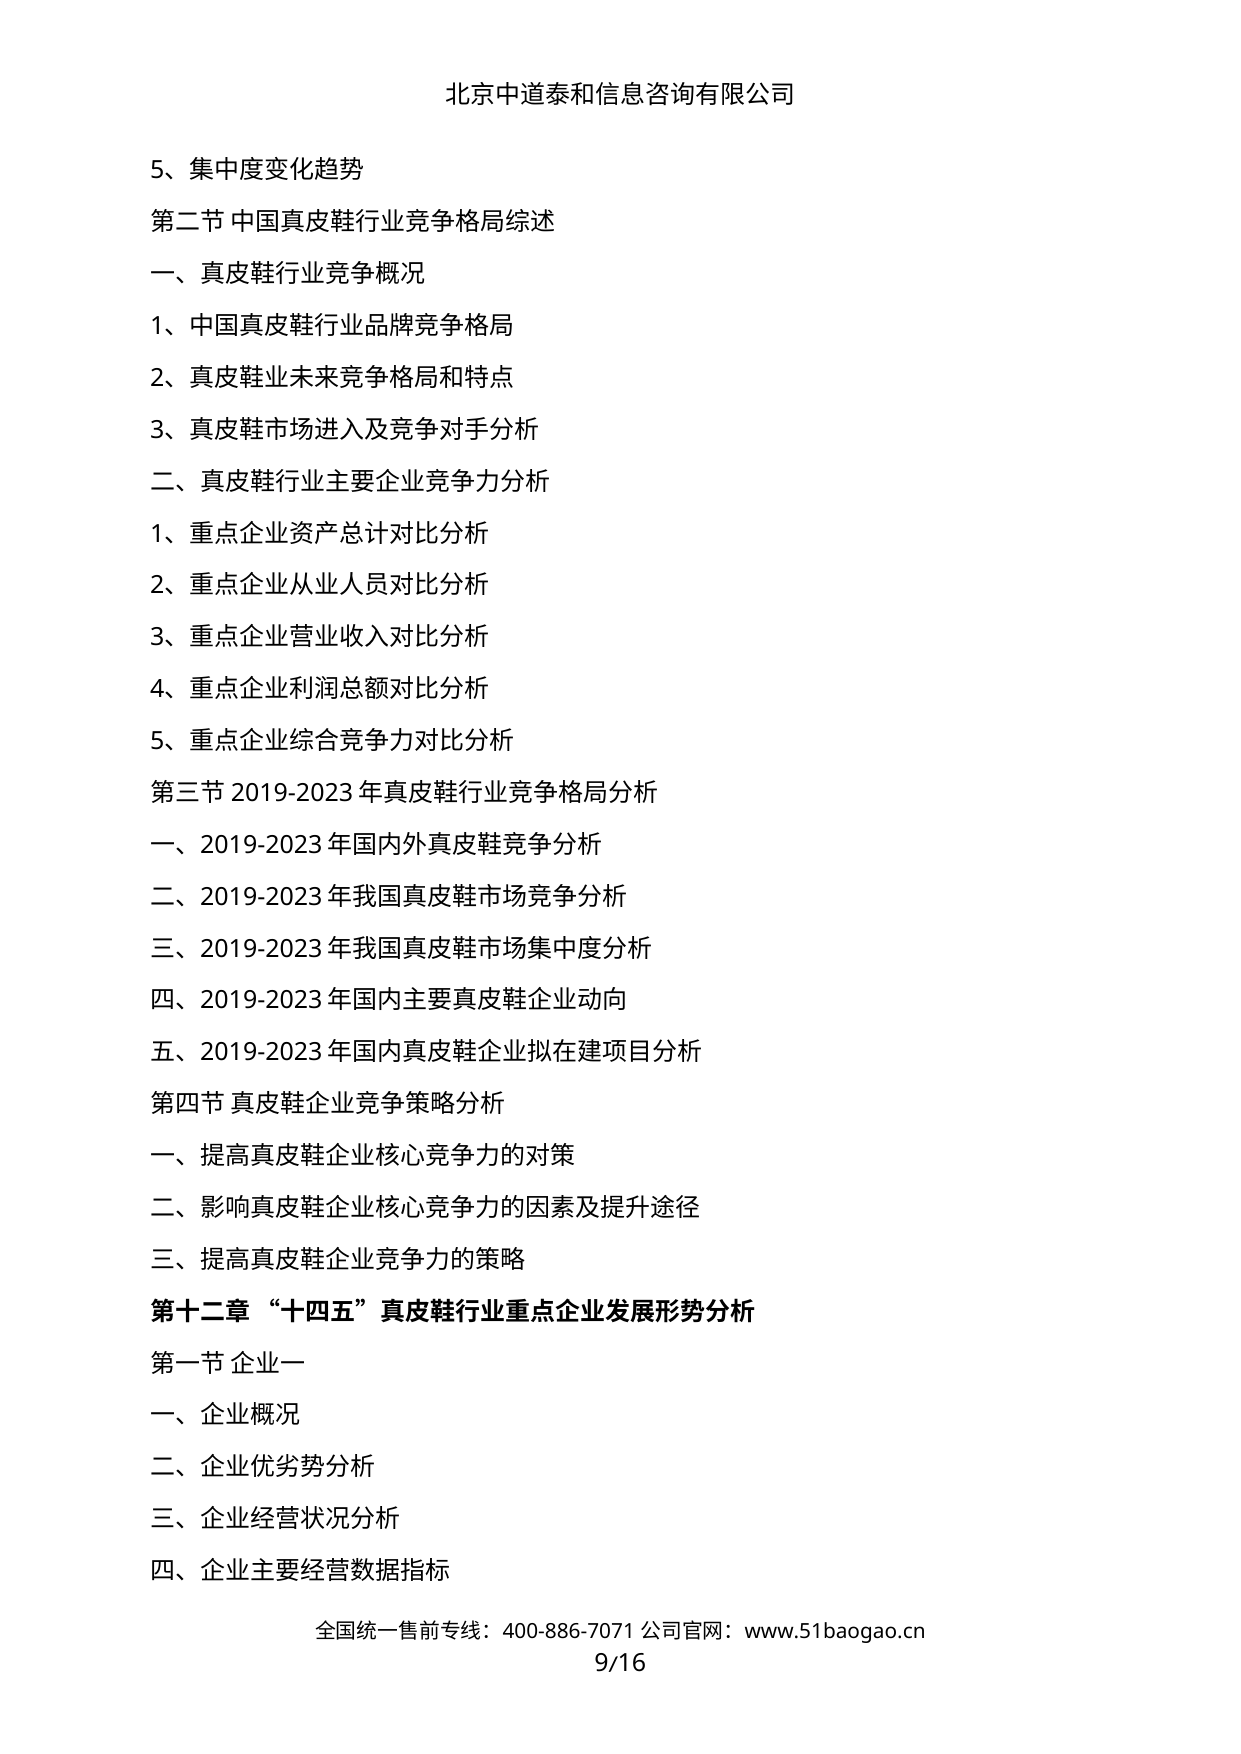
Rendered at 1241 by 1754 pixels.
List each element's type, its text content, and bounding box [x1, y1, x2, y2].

text 第一节 企业一 [150, 1343, 1090, 1379]
text 三、企业经营状况分析 [150, 1499, 1090, 1535]
text 四、企业主要经营数据指标 [150, 1551, 1090, 1587]
text 四、2019-2023年国内主要真皮鞋企业动向 [150, 980, 1090, 1016]
text 三、提高真皮鞋企业竞争力的策略 [150, 1239, 1090, 1276]
text 二、真皮鞋行业主要企业竞争力分析 [150, 461, 1090, 497]
text 一、企业概况 [150, 1395, 1090, 1431]
text 第三节 2019-2023年真皮鞋行业竞争格局分析 [150, 772, 1090, 809]
text 3、重点企业营业收入对比分析 [150, 617, 1090, 653]
text 五、2019-2023年国内真皮鞋企业拟在建项目分析 [150, 1032, 1090, 1068]
text 一、提高真皮鞋企业核心竞争力的对策 [150, 1136, 1090, 1172]
text 2、真皮鞋业未来竞争格局和特点 [150, 357, 1090, 394]
text 二、企业优劣势分析 [150, 1447, 1090, 1483]
text 1、中国真皮鞋行业品牌竞争格局 [150, 306, 1090, 342]
text 3、真皮鞋市场进入及竞争对手分析 [150, 409, 1090, 446]
text 第四节 真皮鞋企业竞争策略分析 [150, 1084, 1090, 1120]
text 2、重点企业从业人员对比分析 [150, 565, 1090, 601]
text 5、集中度变化趋势 [150, 150, 1090, 186]
text 一、真皮鞋行业竞争概况 [150, 254, 1090, 290]
text 一、2019-2023年国内外真皮鞋竞争分析 [150, 824, 1090, 861]
text 二、影响真皮鞋企业核心竞争力的因素及提升途径 [150, 1187, 1090, 1224]
text 4、重点企业利润总额对比分析 [150, 669, 1090, 705]
text 5、重点企业综合竞争力对比分析 [150, 721, 1090, 757]
text 第十二章 “十四五”真皮鞋行业重点企业发展形势分析 [150, 1291, 1090, 1327]
text 第二节 中国真皮鞋行业竞争格局综述 [150, 202, 1090, 238]
text 三、2019-2023年我国真皮鞋市场集中度分析 [150, 928, 1090, 964]
text 1、重点企业资产总计对比分析 [150, 513, 1090, 549]
text 二、2019-2023年我国真皮鞋市场竞争分析 [150, 876, 1090, 912]
